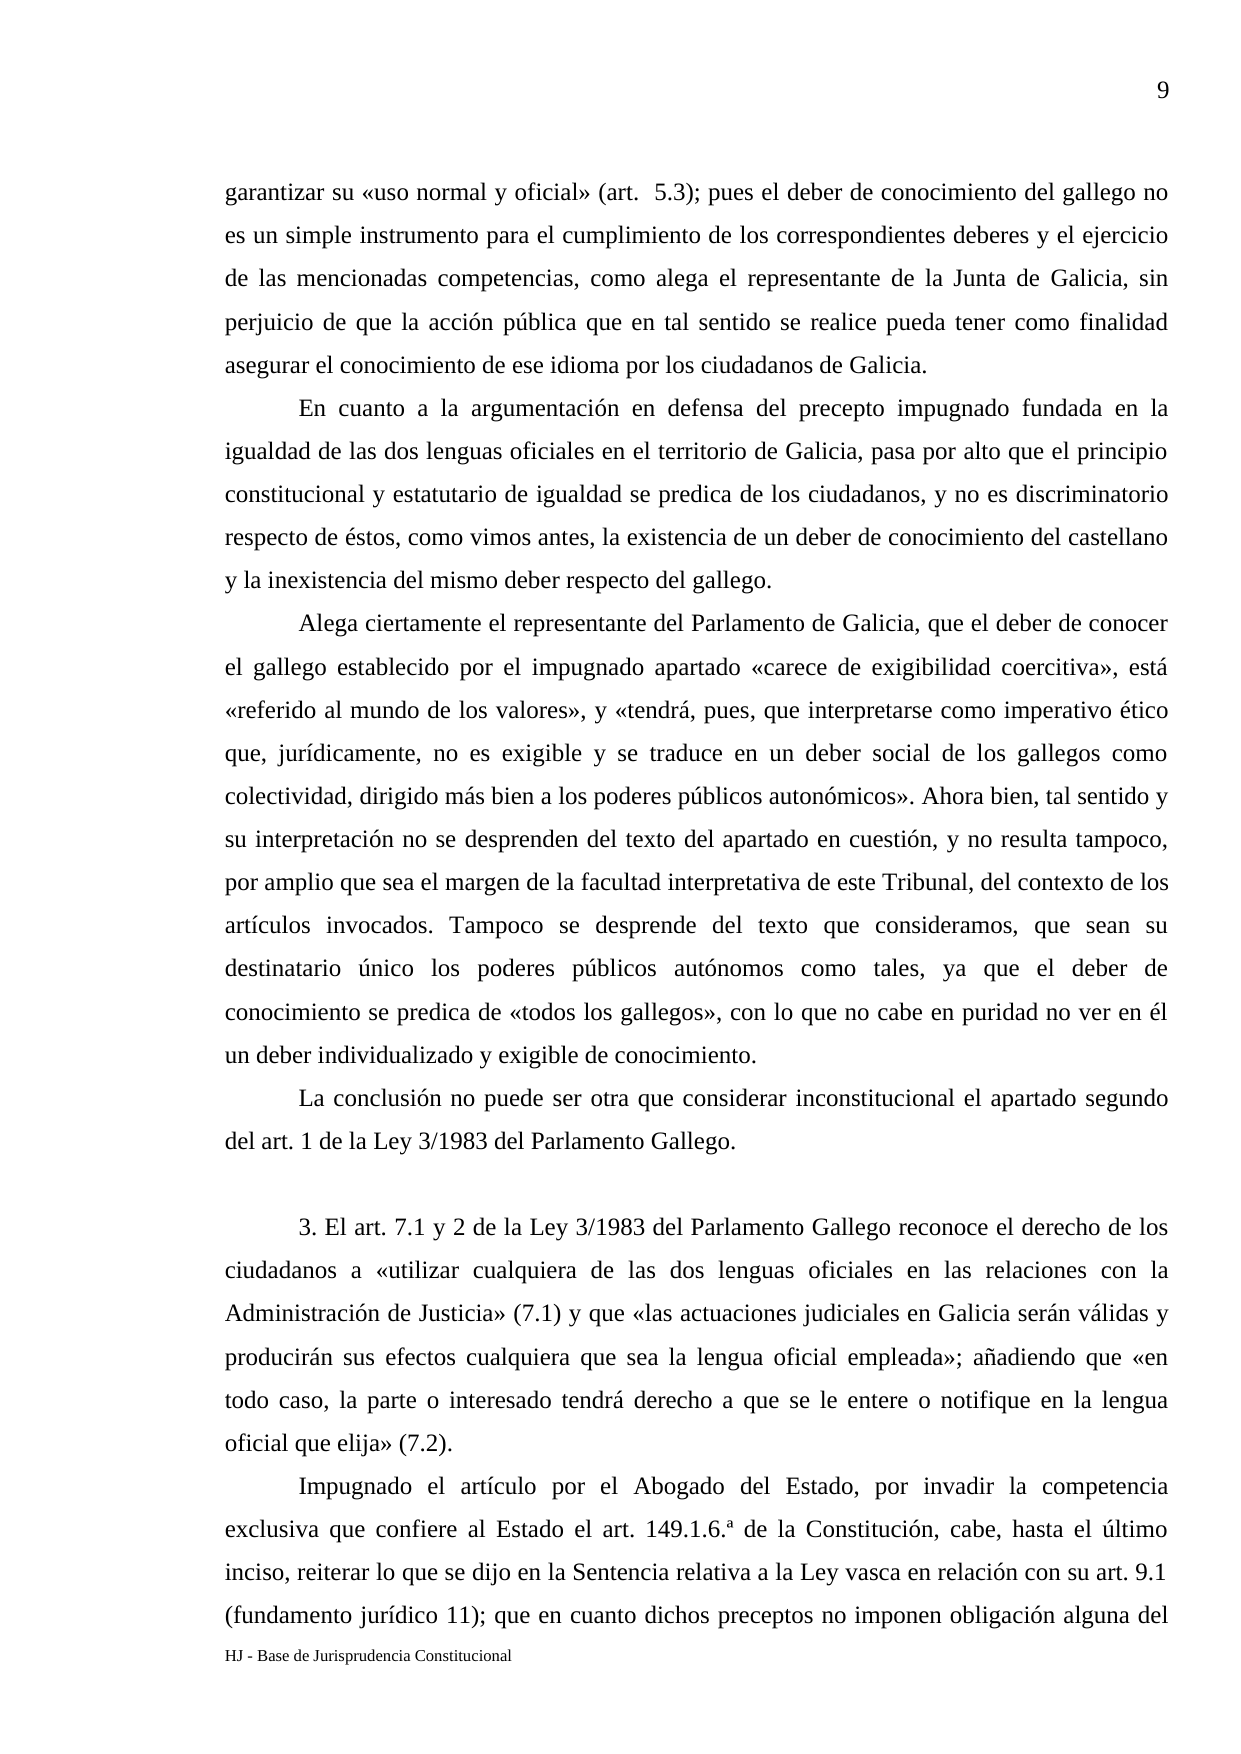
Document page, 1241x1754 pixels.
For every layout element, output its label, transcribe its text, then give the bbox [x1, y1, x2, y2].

text En cuanto a la argumentación en defensa del precepto impugnado fundada en la igualdad de las dos lenguas oficiales en el territorio de Galicia, pasa por alto que el principio constitucional y estatutario de igualdad se predica de los ciudadanos, y no es discriminatorio respecto de éstos, como vimos antes, la existencia de un deber de conocimiento del castellano y la inexistencia del mismo deber respecto del gallego. [224, 393, 1169, 594]
text 3. El art. 7.1 y 2 de la Ley 3/1983 del Parlamento Gallego reconoce el derecho de los ciudadanos a «utilizar cualquiera de las dos lenguas oficiales en las relaciones con la Administración de Justicia» (7.1) y que «las actuaciones judiciales en Galicia serán válidas y producirán sus efectos cualquiera que sea la lengua oficial empleada»; añadiendo que «en todo caso, la parte o interesado tendrá derecho a que se le entere o notifique en la lengua oficial que elija» (7.2). [224, 1212, 1169, 1457]
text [224, 1471, 1169, 1629]
text Alega ciertamente el representante del Parlamento de Galicia, que el deber de conocer el gallego establecido por el impugnado apartado «carece de exigibilidad coercitiva», está «referido al mundo de los valores», y «tendrá, pues, que interpretarse como imperativo ético que, jurídicamente, no es exigible y se traduce en un deber social de los gallegos como colectividad, dirigido más bien a los poderes públicos autonómicos». Ahora bien, tal sentido y su interpretación no se desprenden del texto del apartado en cuestión, y no resulta tampoco, por amplio que sea el margen de la facultad interpretativa de este Tribunal, del contexto de los artículos invocados. Tampoco se desprende del texto que consideramos, que sean su destinatario único los poderes públicos autónomos como tales, ya que el deber de conocimiento se predica de «todos los gallegos», con lo que no cabe en puridad no ver en él un deber individualizado y exigible de conocimiento. [224, 608, 1169, 1068]
text La conclusión no puede ser otra que considerar inconstitucional el apartado segundo del art. 1 de la Ley 3/1983 del Parlamento Gallego. [224, 1083, 1169, 1155]
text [224, 177, 1169, 378]
